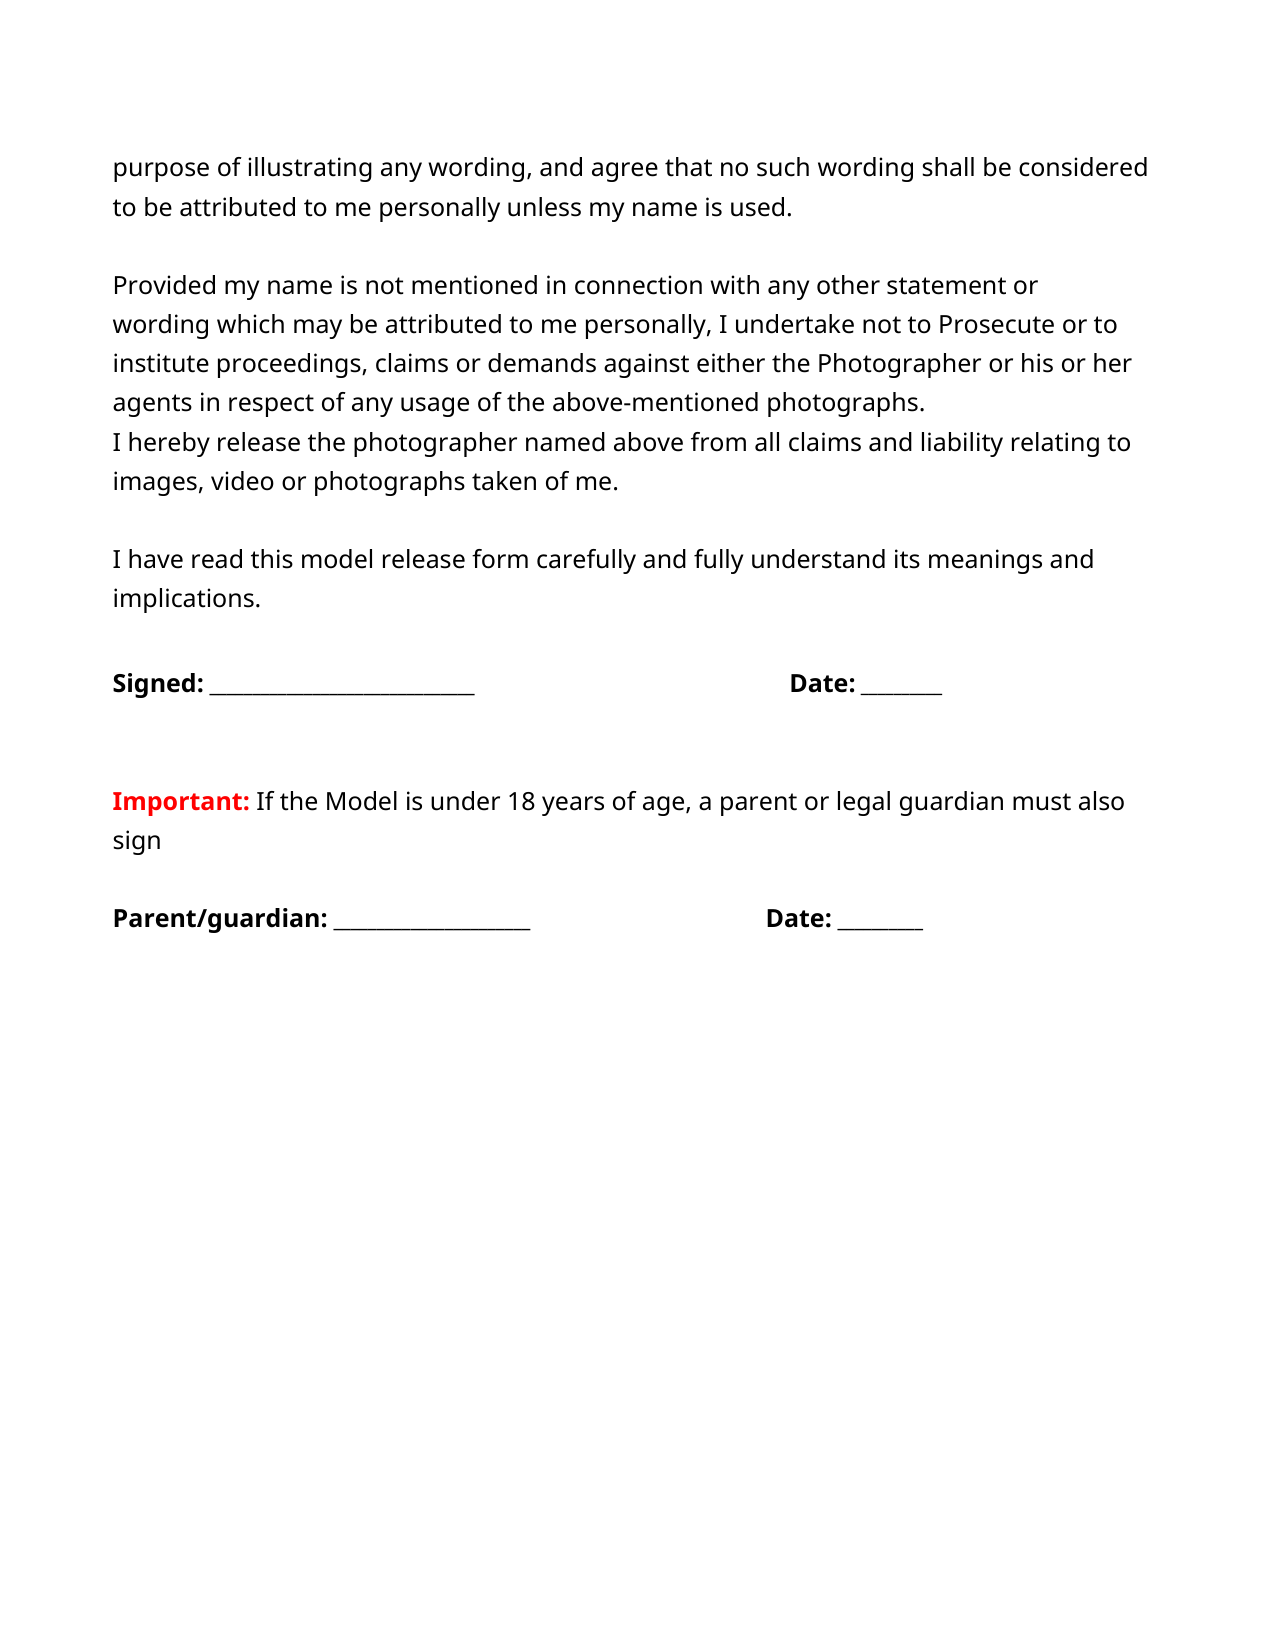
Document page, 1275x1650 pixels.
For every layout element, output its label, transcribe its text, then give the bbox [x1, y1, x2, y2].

text Provided my name is not mentioned in connection with any other statement or wording which may be attributed to me personally, I undertake not to Prosecute or to institute proceedings, claims or demands against either the Photographer or his or her agents in respect of any usage of the above-mentioned photographs. [112, 267, 1137, 419]
text I have read this model release form carefully and fully understand its meanings and implications. [112, 542, 1162, 615]
text Parent/guardian: _______________________ Date: __________ [112, 901, 1162, 935]
text Signed: _______________________________ Date: __________ [112, 666, 1162, 700]
text Important: If the Model is under 18 years of age, a parent or legal guardian must also sign [112, 783, 1162, 856]
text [112, 150, 1162, 223]
text I hereby release the photographer named above from all claims and liability relating to images, video or photographs taken of me. [112, 424, 1137, 497]
